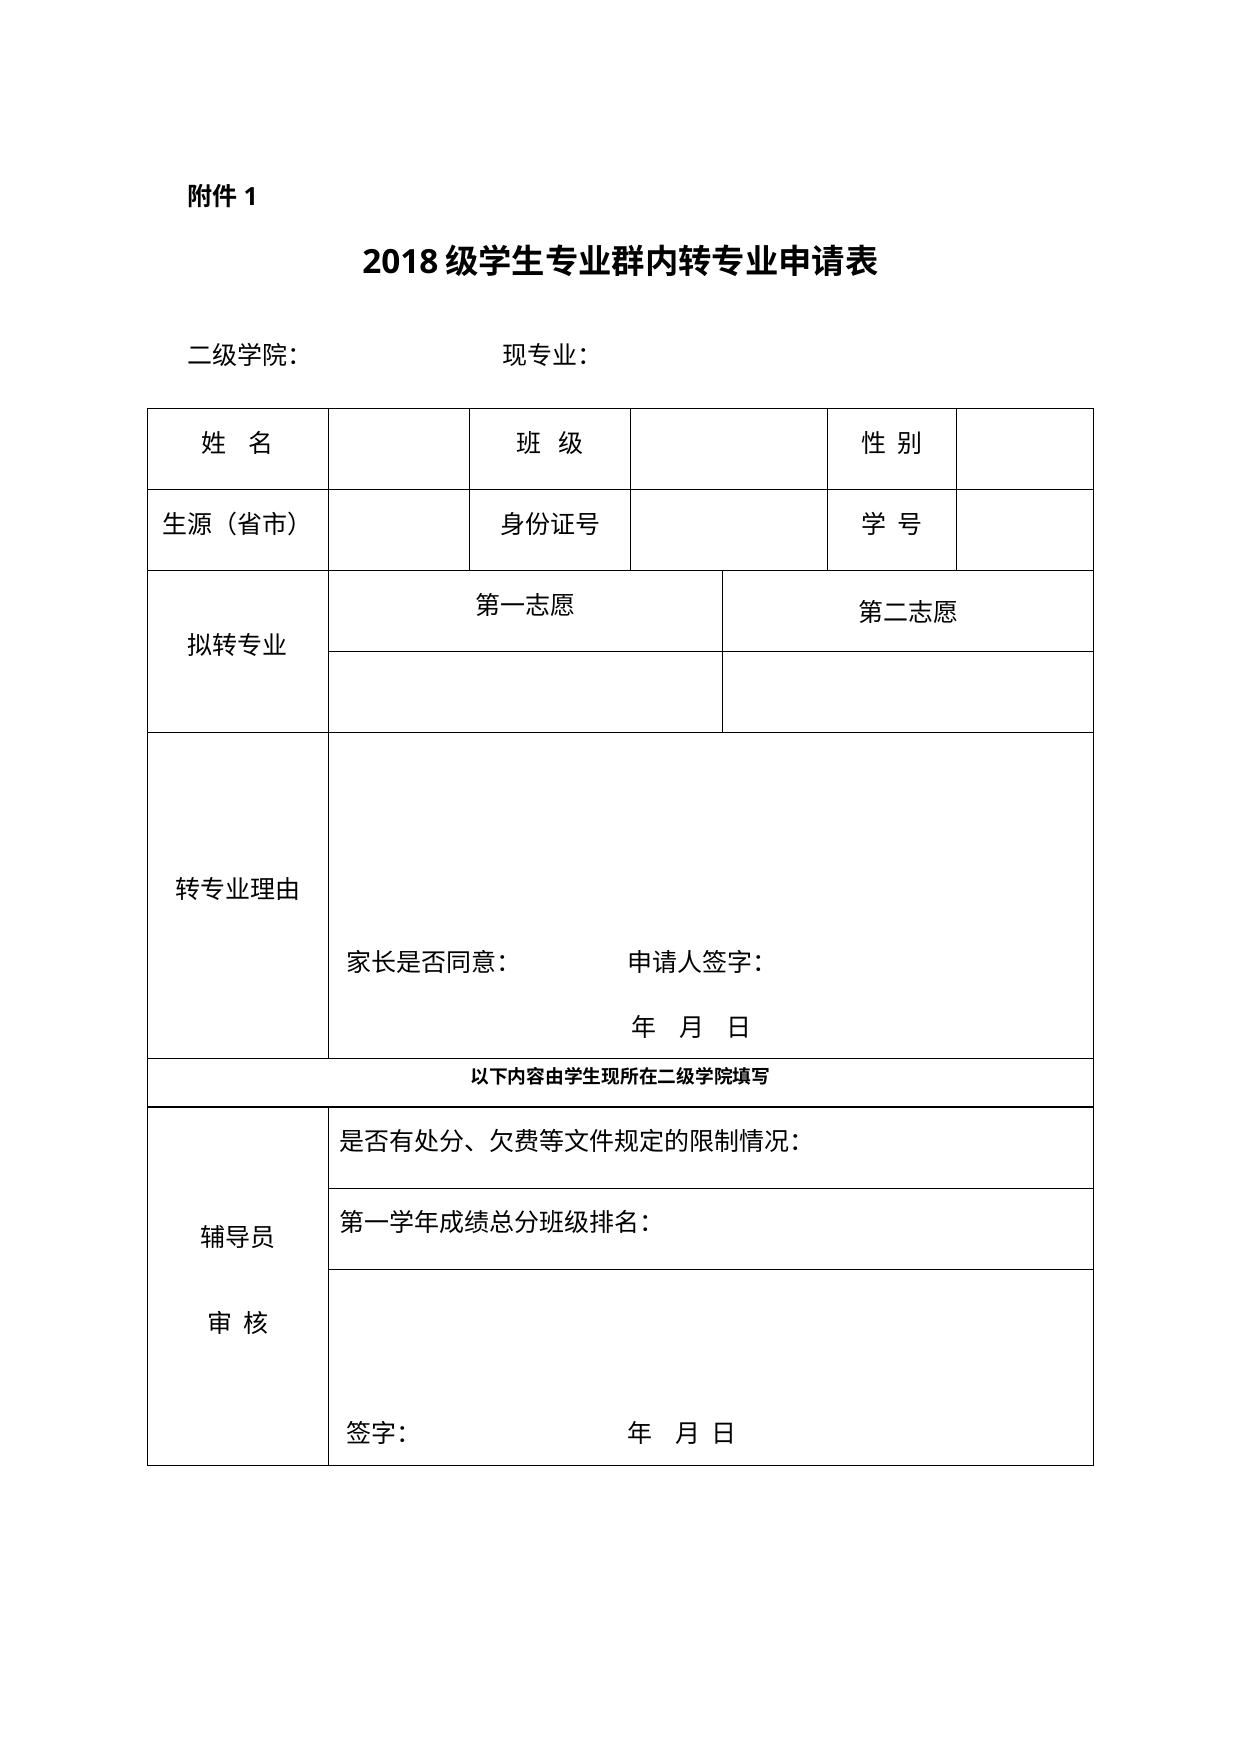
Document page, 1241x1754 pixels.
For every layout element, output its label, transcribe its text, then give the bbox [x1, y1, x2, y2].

table_header 班 级 [470, 409, 630, 489]
table_header [631, 409, 827, 489]
table_cell 辅导员 审 核 [148, 1108, 328, 1464]
table_cell [329, 490, 469, 570]
table_cell [723, 652, 1093, 732]
table_header [957, 409, 1093, 489]
table_cell 家长是否同意： 申请人签字： 年 月 日 [329, 733, 1093, 1058]
text 二级学院： 现专业： [187, 321, 1053, 386]
table_cell 第一志愿 [329, 571, 722, 651]
table_cell 生源（省市） [148, 490, 328, 570]
table_cell [329, 652, 722, 732]
table_cell 第一学年成绩总分班级排名： [329, 1189, 1093, 1268]
table_header 性 别 [828, 409, 956, 489]
table_cell 学 号 [828, 490, 956, 570]
table_cell 是否有处分、欠费等文件规定的限制情况： [329, 1108, 1093, 1187]
table_cell 身份证号 [470, 490, 630, 570]
table_header [329, 409, 469, 489]
table_cell 签字： 年 月 日 [329, 1270, 1093, 1464]
table_cell 以下内容由学生现所在二级学院填写 [148, 1059, 1093, 1106]
table_cell 转专业理由 [148, 733, 328, 1058]
text 2018级学生专业群内转专业申请表 [187, 227, 1053, 292]
table_cell 拟转专业 [148, 571, 328, 732]
table_cell [631, 490, 827, 570]
table_header 姓 名 [148, 409, 328, 489]
table_cell [957, 490, 1093, 570]
text 附件 1 [187, 162, 1053, 227]
table_cell 第二志愿 [723, 571, 1093, 651]
